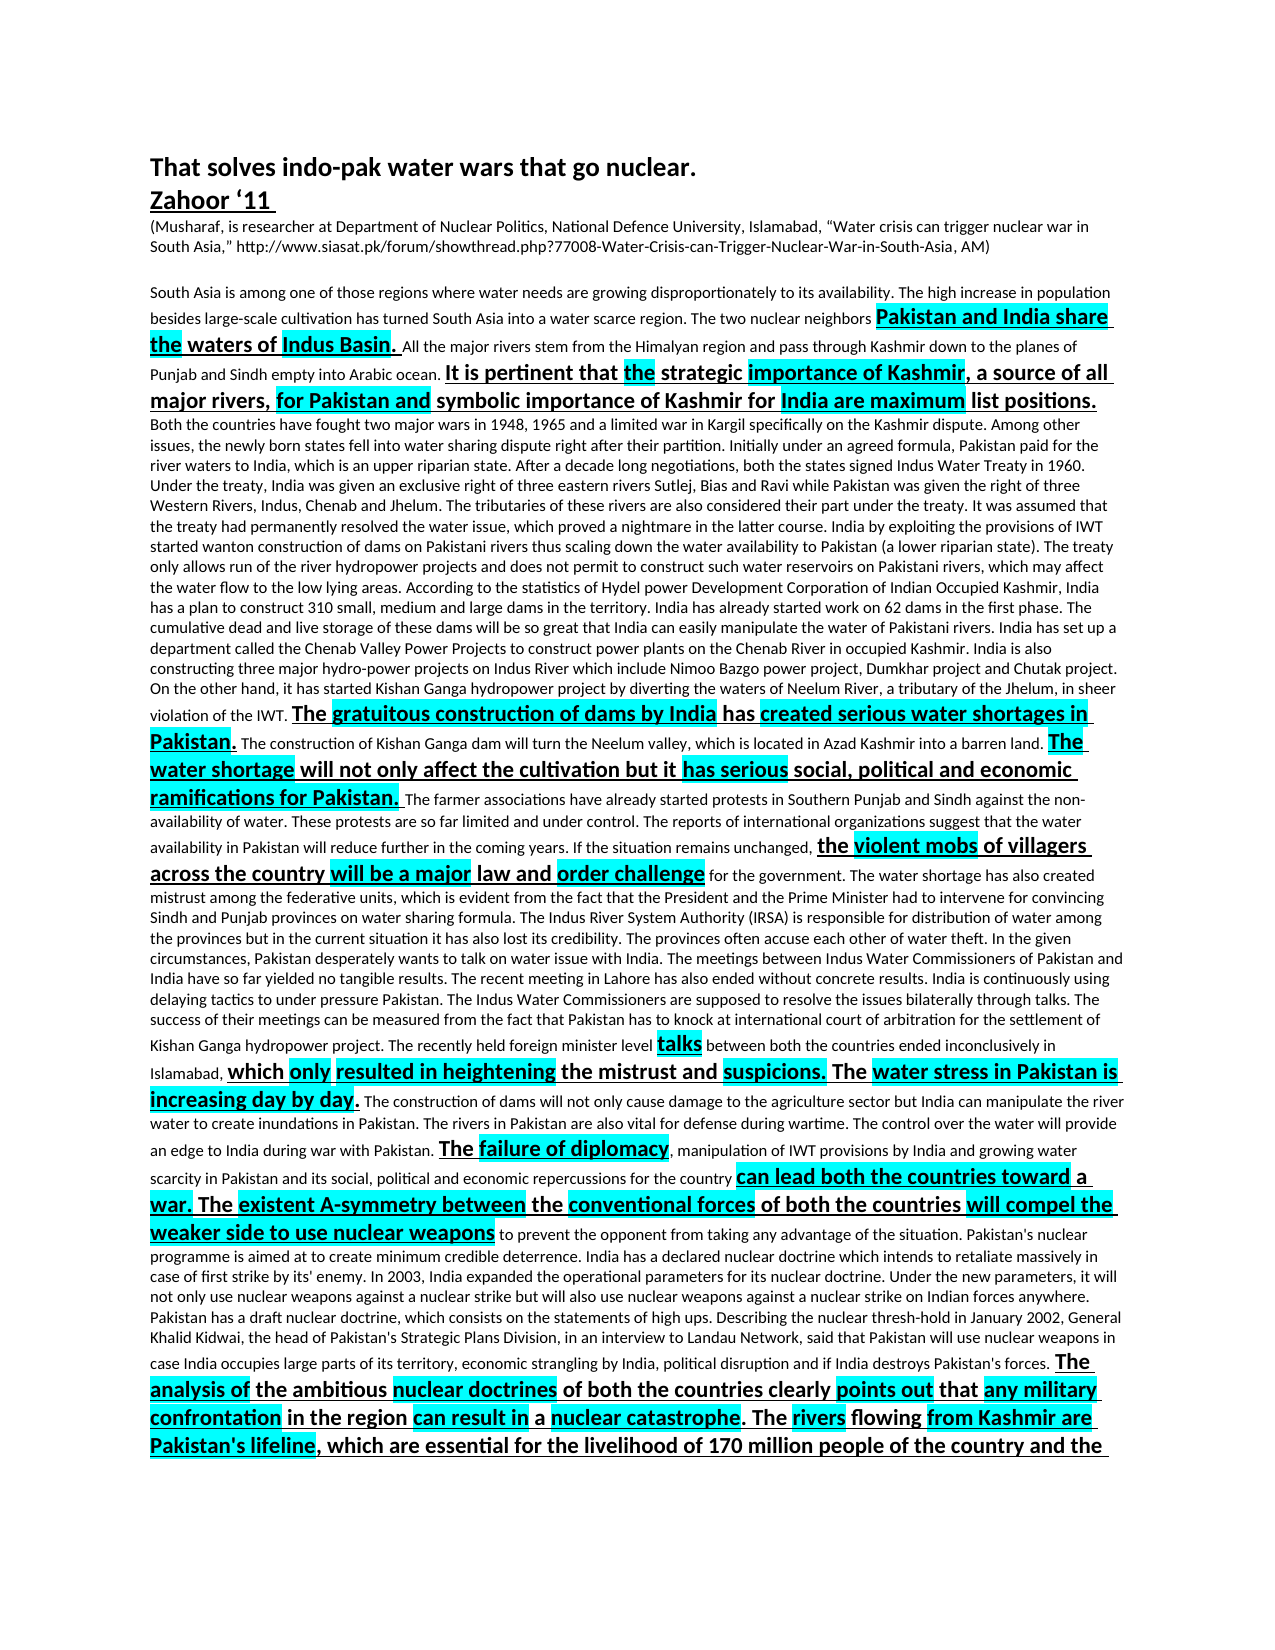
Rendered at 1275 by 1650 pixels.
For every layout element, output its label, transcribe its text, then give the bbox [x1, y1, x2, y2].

text Zahoor ‘11 [150, 183, 1125, 216]
text (Musharaf, is researcher at Department of Nuclear Politics, National Defence University, Islamabad, “Water crisis can trigger nuclear war in South Asia,” http://www.siasat.pk/forum/showthread.php?77008-Water-Crisis-can-Trigger-Nuclear-War-in-South-Asia, AM) [150, 216, 1125, 257]
subtitle That solves indo-pak water wars that go nuclear. [150, 150, 1125, 183]
